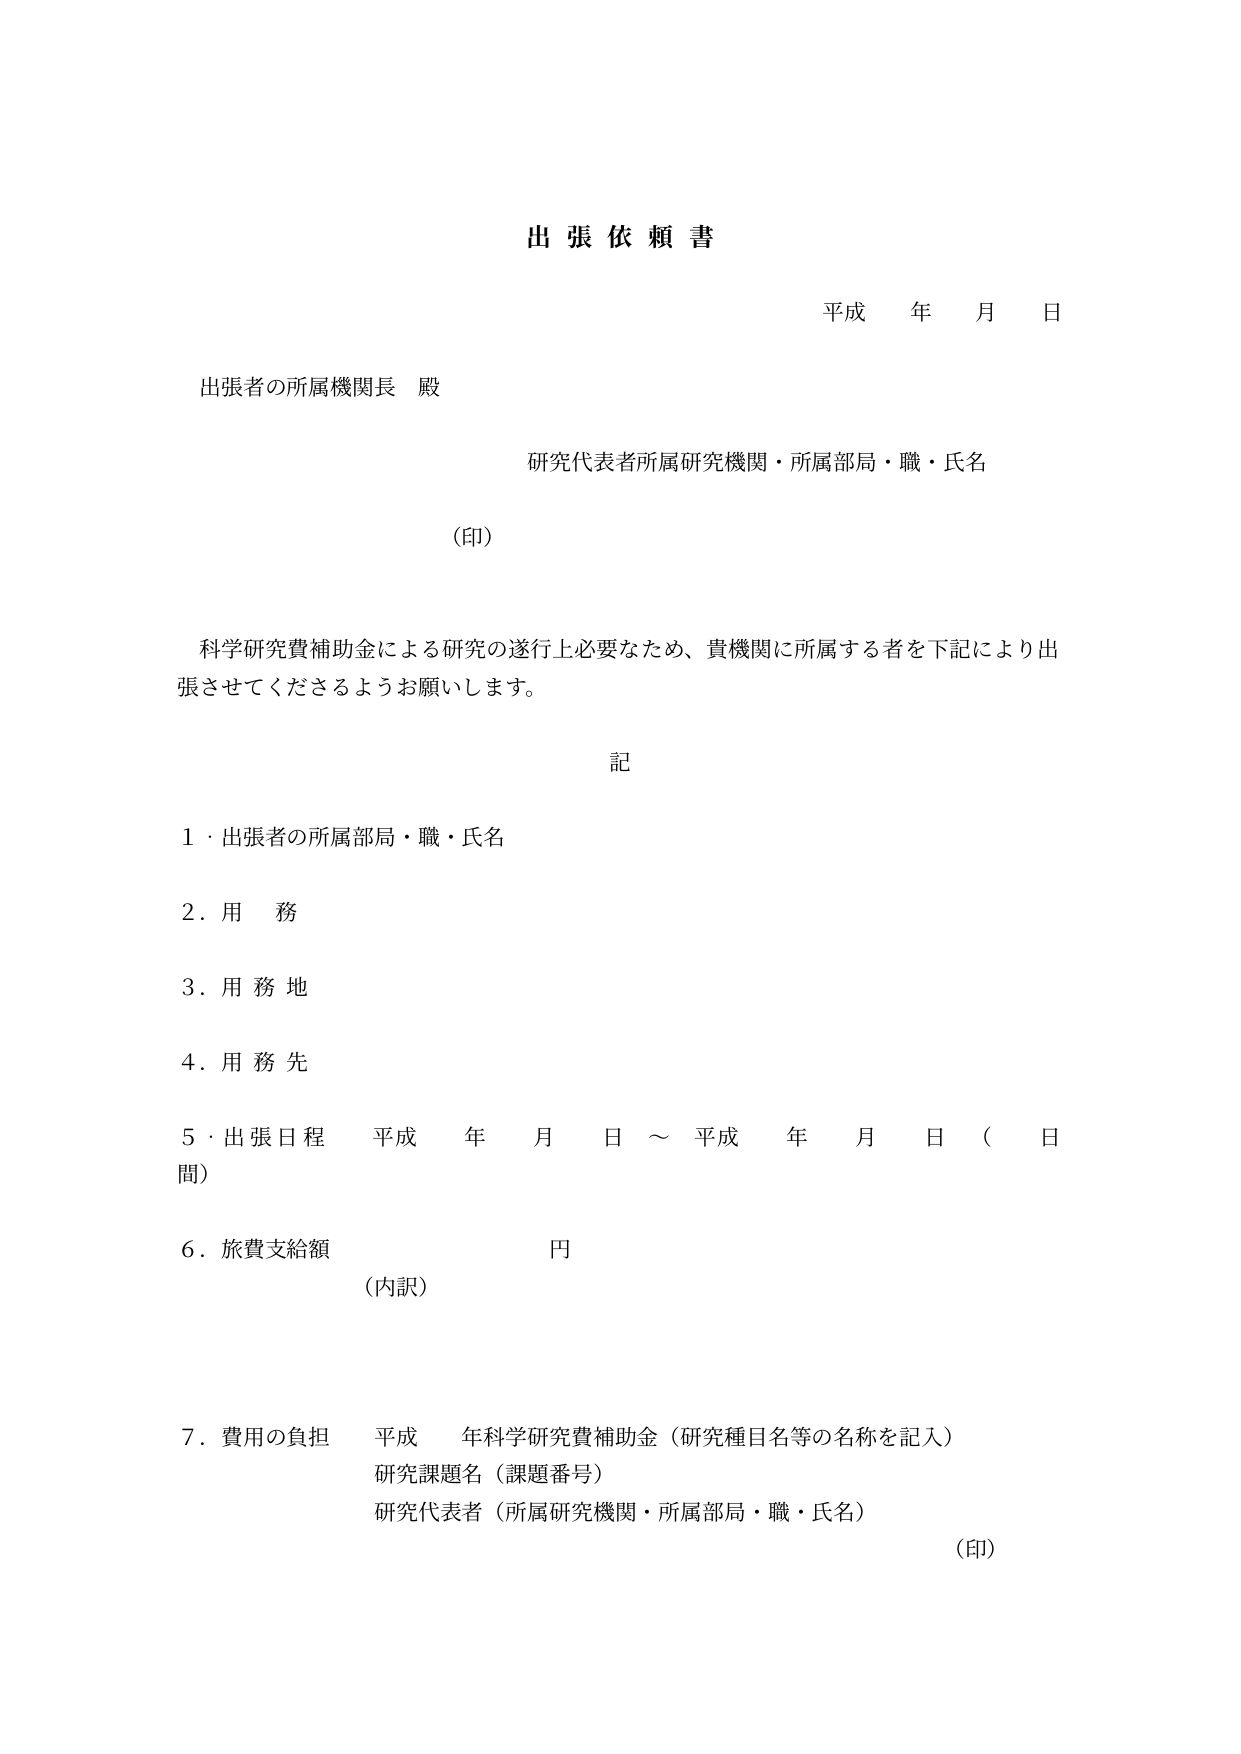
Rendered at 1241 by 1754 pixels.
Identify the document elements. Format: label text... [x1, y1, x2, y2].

text （印） [177, 1529, 1063, 1567]
text ７．費用の負担 平成 年科学研究費補助金（研究種目名等の名称を記入） [177, 1417, 1063, 1454]
text 研究代表者（所属研究機関・所属部局・職・氏名） [177, 1492, 1063, 1529]
text 出張者の所属機関長 殿 [177, 367, 1063, 404]
text １．出張者の所属部局・職・氏名 [177, 817, 1063, 854]
text 平成 年 月 日 [177, 292, 1063, 329]
text ４．用務先 [177, 1042, 1063, 1079]
text 出張依頼書 [177, 217, 1063, 254]
text ３．用務地 [177, 967, 1063, 1004]
text 科学研究費補助金による研究の遂行上必要なため、貴機関に所属する者を下記により出張させてくださるようお願いします。 [177, 629, 1063, 704]
text ６．旅費支給額 円 [177, 1229, 1063, 1267]
text （印） [440, 479, 1063, 554]
text （内訳） [177, 1267, 1063, 1304]
text ５．出張日程 平成 年 月 日 ～ 平成 年 月 日 （ 日間） [177, 1117, 1063, 1192]
text ２．用務 [177, 892, 1063, 929]
subtitle 記 [177, 742, 1063, 779]
text 研究課題名（課題番号） [177, 1454, 1063, 1492]
text 研究代表者所属研究機関・所属部局・職・氏名 [440, 442, 1063, 479]
